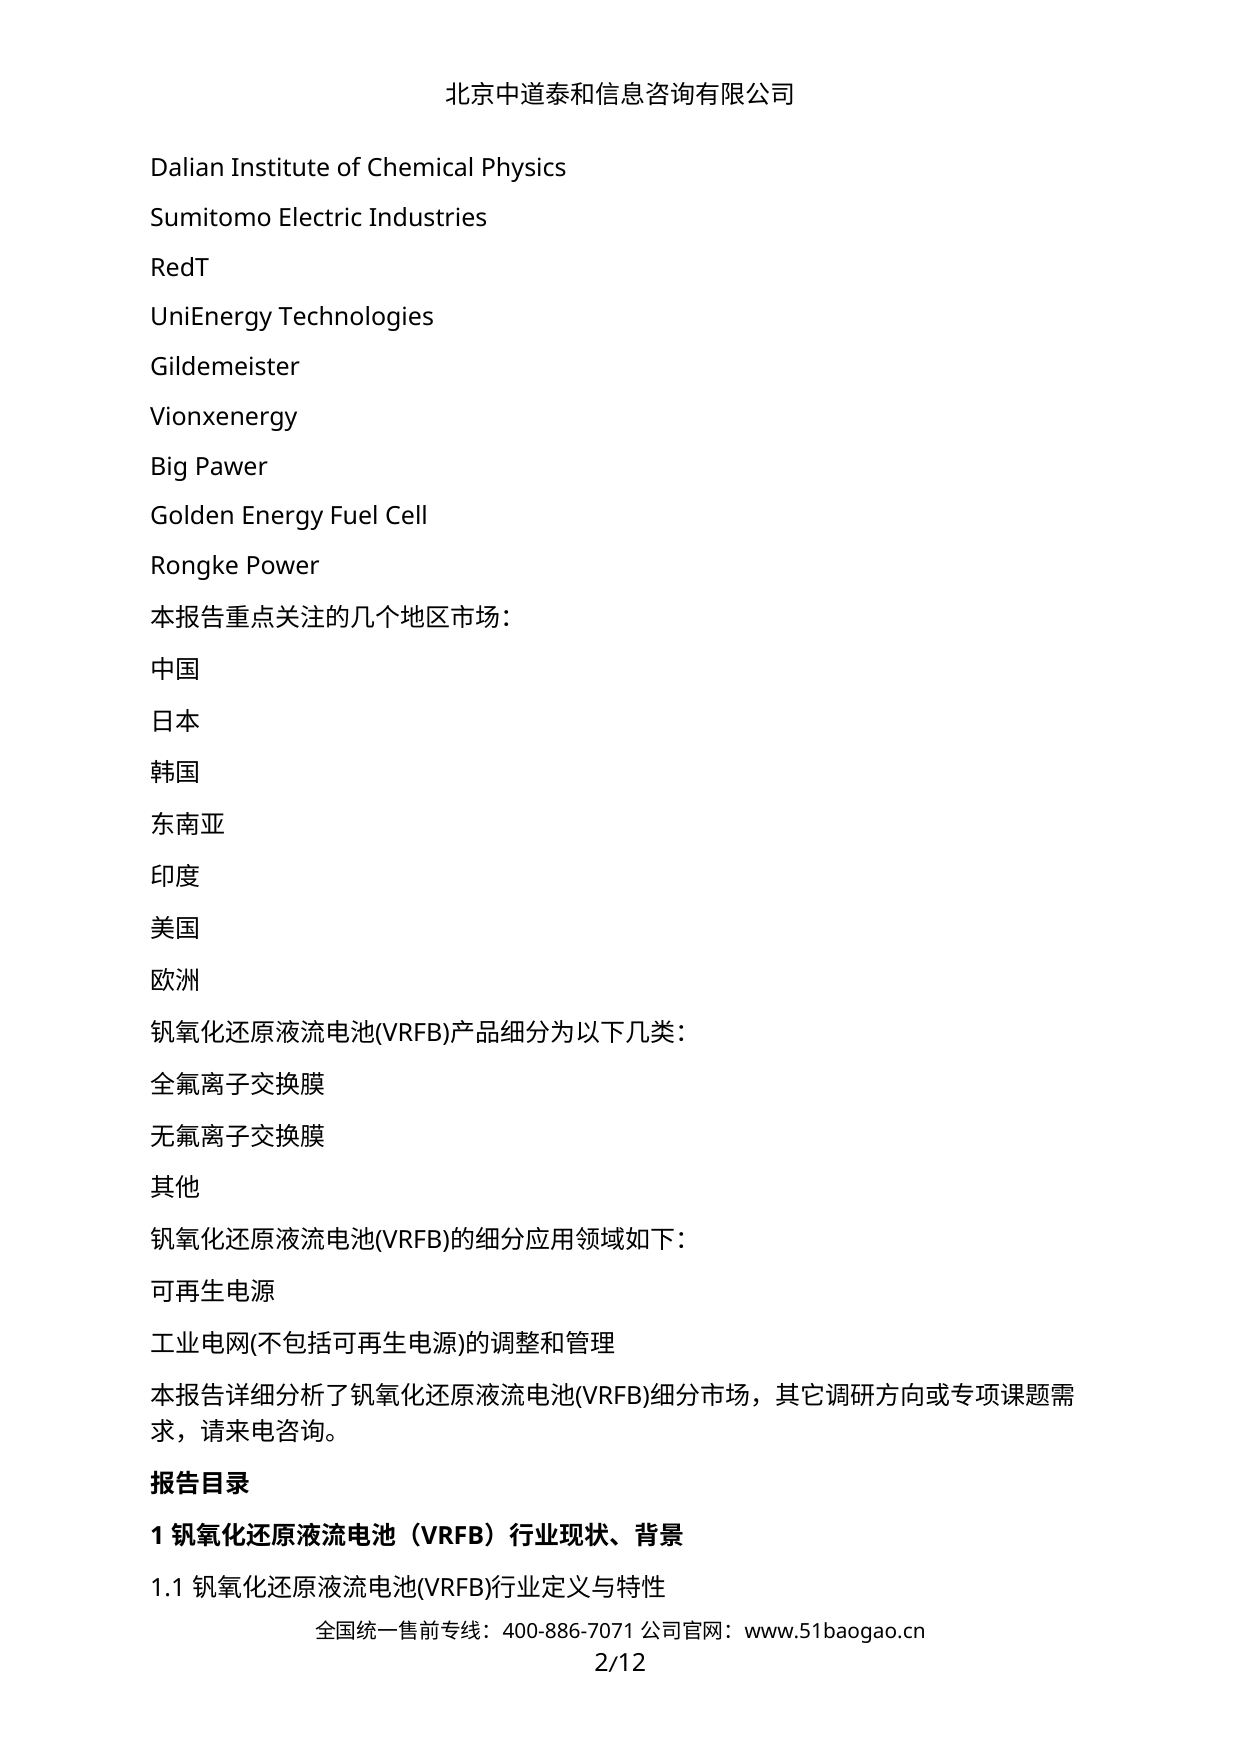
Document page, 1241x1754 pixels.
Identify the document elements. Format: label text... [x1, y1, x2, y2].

text Gildemeister [150, 349, 1090, 383]
text 全氟离子交换膜 [150, 1064, 1090, 1100]
text UniEnergy Technologies [150, 299, 1090, 333]
text 工业电网(不包括可再生电源)的调整和管理 [150, 1323, 1090, 1360]
text 日本 [150, 701, 1090, 737]
text 钒氧化还原液流电池(VRFB)的细分应用领域如下： [150, 1220, 1090, 1256]
text 其他 [150, 1168, 1090, 1204]
text Sumitomo Electric Industries [150, 200, 1090, 234]
text 东南亚 [150, 805, 1090, 841]
text 1 钒氧化还原液流电池（VRFB）行业现状、背景 [150, 1515, 1090, 1552]
text 报告目录 [150, 1463, 1090, 1500]
text Golden Energy Fuel Cell [150, 498, 1090, 532]
text 本报告重点关注的几个地区市场： [150, 597, 1090, 633]
text Big Pawer [150, 448, 1090, 482]
text 欧洲 [150, 960, 1090, 997]
text Vionxenergy [150, 398, 1090, 432]
text 中国 [150, 649, 1090, 685]
text 印度 [150, 857, 1090, 893]
text Dalian Institute of Chemical Physics [150, 150, 1090, 184]
text 美国 [150, 908, 1090, 945]
text 无氟离子交换膜 [150, 1116, 1090, 1152]
text 韩国 [150, 753, 1090, 789]
text Rongke Power [150, 547, 1090, 582]
text 可再生电源 [150, 1272, 1090, 1308]
text RedT [150, 249, 1090, 283]
text 钒氧化还原液流电池(VRFB)产品细分为以下几类： [150, 1012, 1090, 1048]
text 本报告详细分析了钒氧化还原液流电池(VRFB)细分市场，其它调研方向或专项课题需求，请来电咨询。 [150, 1375, 1090, 1448]
text 1.1 钒氧化还原液流电池(VRFB)行业定义与特性 [150, 1567, 1090, 1603]
